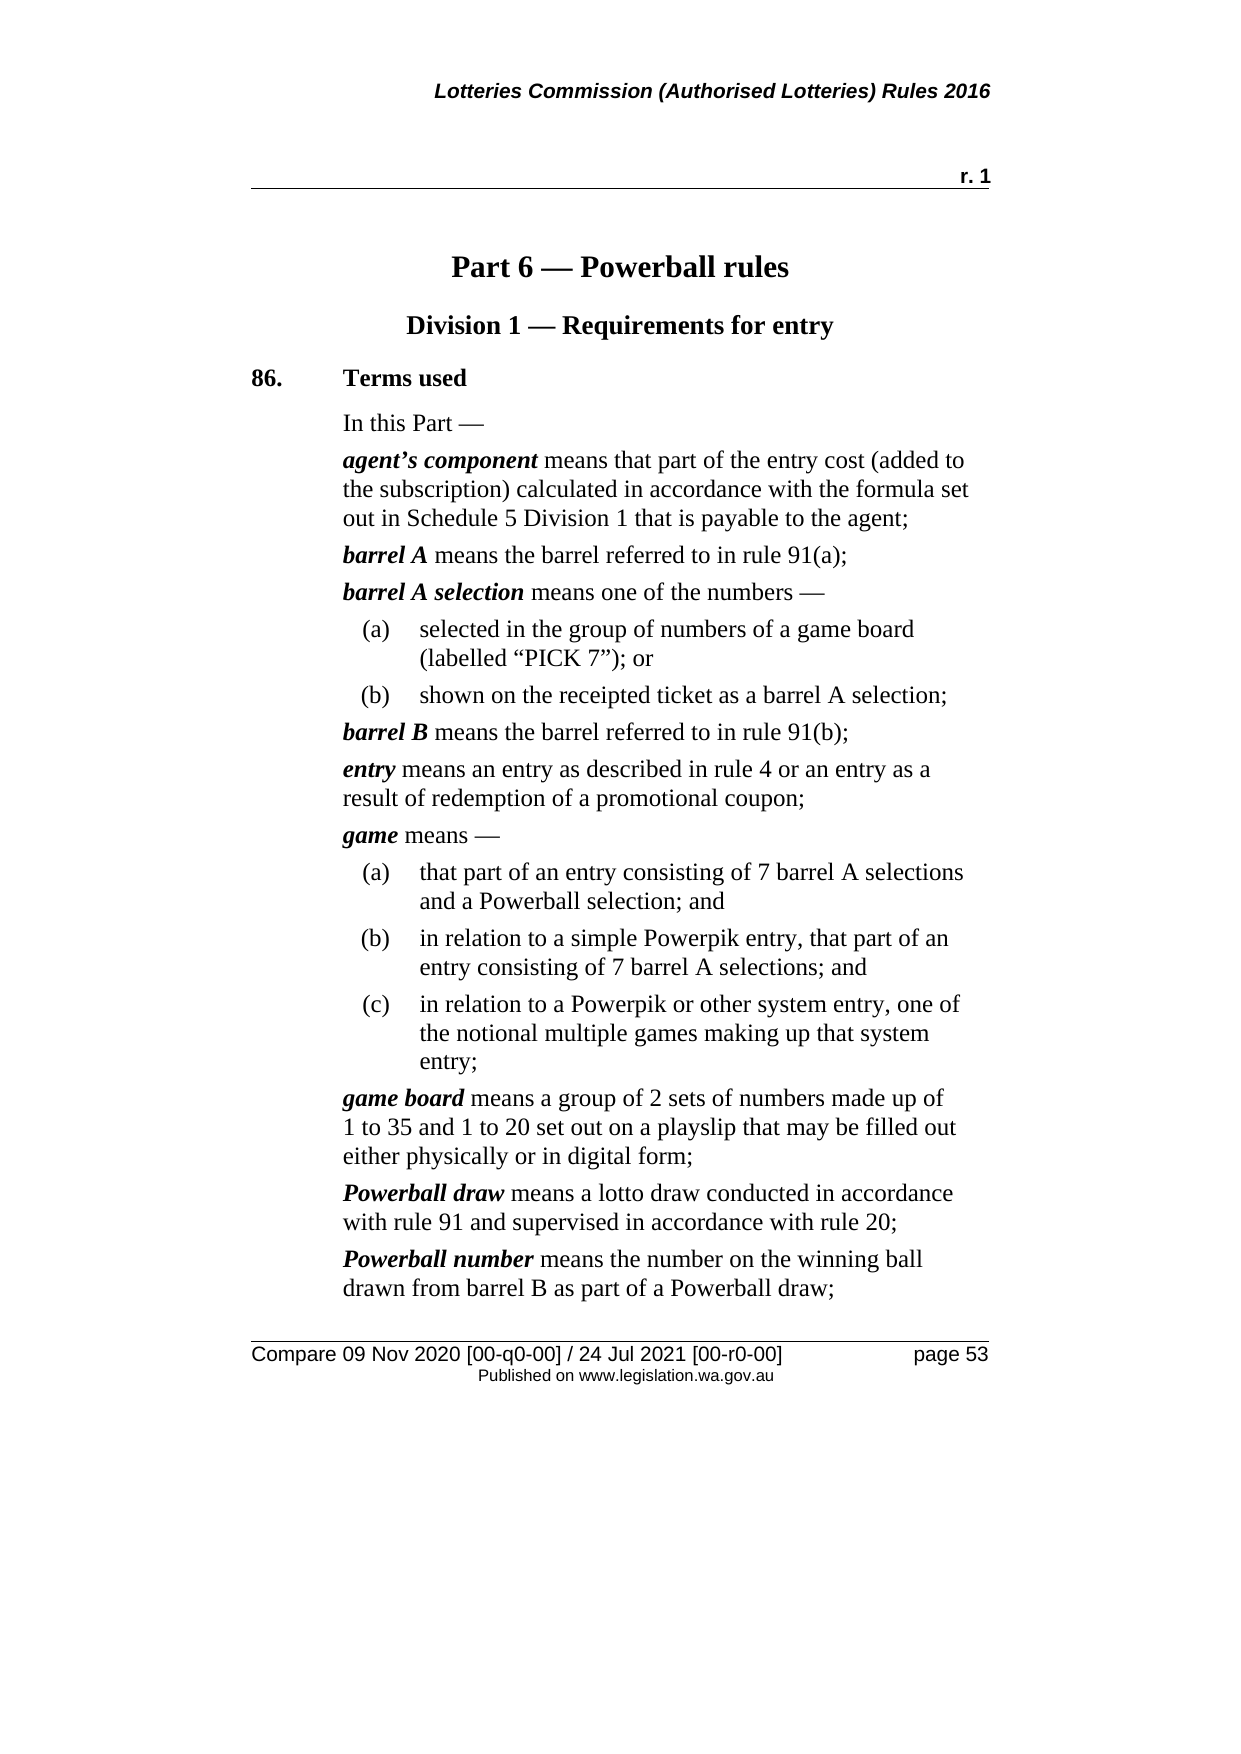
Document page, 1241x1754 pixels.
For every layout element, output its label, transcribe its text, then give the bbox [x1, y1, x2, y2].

text barrel A selection means one of the numbers — [251, 577, 989, 606]
subtitle Part 6 — Powerball rules [251, 248, 989, 284]
text (a) selected in the group of numbers of a game board (labelled “PICK 7”); or [251, 614, 989, 672]
text agent’s component means that part of the entry cost (added to the subscription) calculated in accordance with the formula set out in Schedule 5 Division 1 that is payable to the agent; [251, 446, 989, 532]
subtitle 86. Terms used [251, 363, 989, 392]
text (c) in relation to a Powerpik or other system entry, one of the notional multiple games making up that system entry; [251, 989, 989, 1075]
text Powerball number means the number on the winning ball drawn from barrel B as part of a Powerball draw; [251, 1244, 989, 1301]
text entry means an entry as described in rule 4 or an entry as a result of redemption of a promotional coupon; [251, 754, 989, 812]
text Powerball draw means a lotto draw conducted in accordance with rule 91 and supervised in accordance with rule 20; [251, 1178, 989, 1236]
text barrel B means the barrel referred to in rule 91(b); [251, 717, 989, 746]
text barrel A means the barrel referred to in rule 91(a); [251, 540, 989, 569]
text game means — [251, 820, 989, 849]
text In this Part — [251, 408, 989, 437]
subtitle Division 1 — Requirements for entry [251, 309, 989, 340]
text (a) that part of an entry consisting of 7 barrel A selections and a Powerball selection; and [251, 857, 989, 915]
text (b) in relation to a simple Powerpik entry, that part of an entry consisting of 7 barrel A selections; and [251, 923, 989, 981]
text (b) shown on the receipted ticket as a barrel A selection; [251, 680, 989, 709]
text game board means a group of 2 sets of numbers made up of 1 to 35 and 1 to 20 set out on a playslip that may be filled out either physically or in digital form; [251, 1083, 989, 1170]
